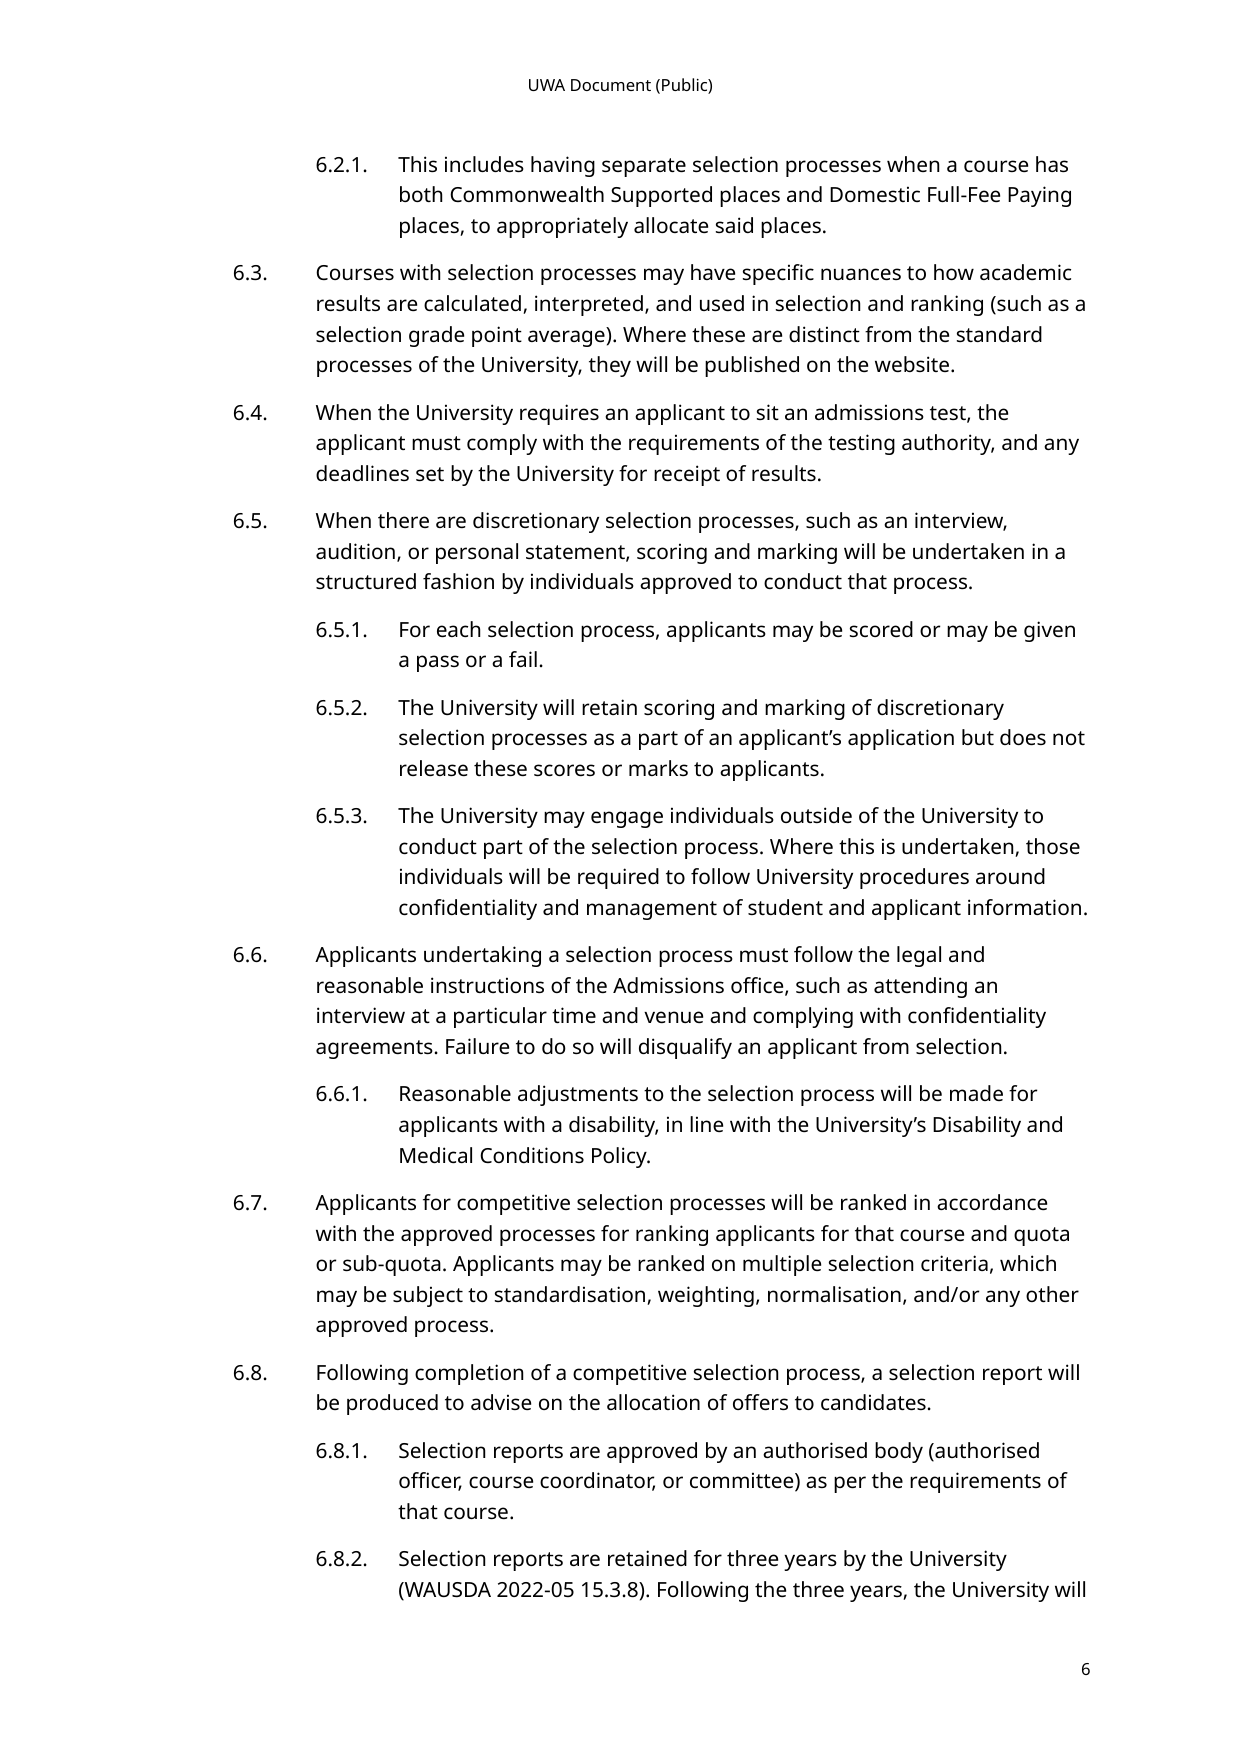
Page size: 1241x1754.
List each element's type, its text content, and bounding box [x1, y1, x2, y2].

list The University will retain scoring and marking of discretionary selection processes as a part of an applicant’s application but does not release these scores or marks to applicants. [315, 693, 1090, 782]
list The University may engage individuals outside of the University to conduct part of the selection process. Where this is undertaken, those individuals will be required to follow University procedures around confidentiality and management of student and applicant information. [315, 801, 1090, 922]
list When there are discretionary selection processes, such as an interview, audition, or personal statement, scoring and marking will be undertaken in a structured fashion by individuals approved to conduct that process. [233, 506, 1090, 596]
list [315, 1544, 1090, 1603]
list When the University requires an applicant to sit an admissions test, the applicant must comply with the requirements of the testing authority, and any deadlines set by the University for receipt of results. [233, 398, 1090, 487]
list Applicants undertaking a selection process must follow the legal and reasonable instructions of the Admissions office, such as attending an interview at a particular time and venue and complying with confidentiality agreements. Failure to do so will disqualify an applicant from selection. [233, 940, 1090, 1061]
list For each selection process, applicants may be scored or may be given a pass or a fail. [315, 615, 1090, 674]
list Reasonable adjustments to the selection process will be made for applicants with a disability, in line with the University’s Disability and Medical Conditions Policy. [315, 1079, 1090, 1169]
list Selection reports are approved by an authorised body (authorised officer, course coordinator, or committee) as per the requirements of that course. [315, 1436, 1090, 1526]
list Applicants for competitive selection processes will be ranked in accordance with the approved processes for ranking applicants for that course and quota or sub-quota. Applicants may be ranked on multiple selection criteria, which may be subject to standardisation, weighting, normalisation, and/or any other approved process. [233, 1188, 1090, 1339]
list Courses with selection processes may have specific nuances to how academic results are calculated, interpreted, and used in selection and ranking (such as a selection grade point average). Where these are distinct from the standard processes of the University, they will be published on the website. [233, 258, 1090, 379]
list This includes having separate selection processes when a course has both Commonwealth Supported places and Domestic Full-Fee Paying places, to appropriately allocate said places. [315, 150, 1090, 240]
list Following completion of a competitive selection process, a selection report will be produced to advise on the allocation of offers to candidates. [233, 1358, 1090, 1417]
